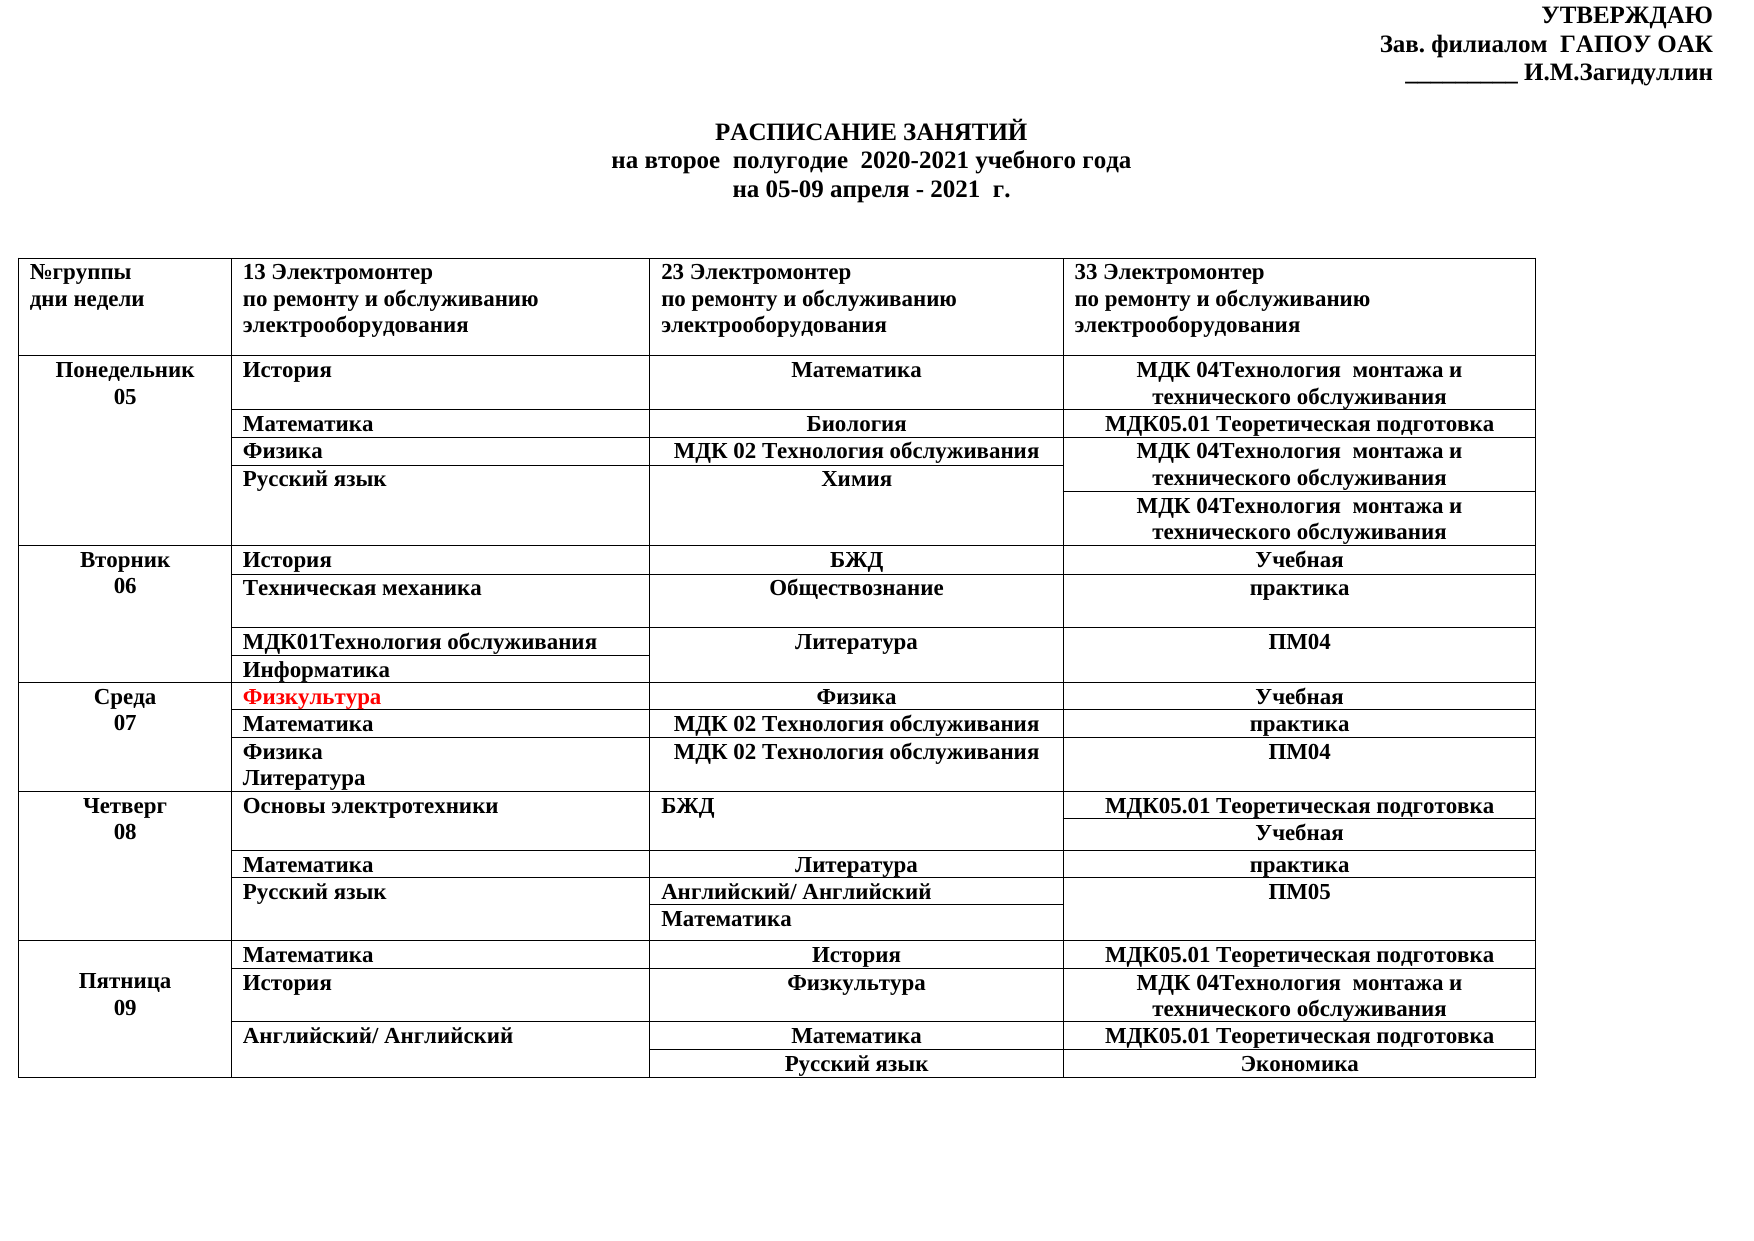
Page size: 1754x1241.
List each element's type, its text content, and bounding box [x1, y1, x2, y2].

table_cell Физика Литература [232, 738, 649, 791]
table_cell Математика [232, 851, 649, 877]
subtitle РАСПИСАНИЕ ЗАНЯТИЙ [29, 117, 1713, 146]
table_cell Обществознание [650, 575, 1063, 627]
table_cell Математика [232, 941, 649, 967]
table_cell Математика [232, 710, 649, 737]
table_cell Литература [650, 628, 1063, 682]
table_cell Литература [650, 851, 1063, 877]
table_cell МДК05.01 Теоретическая подготовка [1064, 410, 1535, 437]
table_header 33 Электромонтер по ремонту и обслуживанию электрооборудования [1064, 259, 1535, 355]
table_header 13 Электромонтер по ремонту и обслуживанию электрооборудования [232, 259, 649, 355]
table_cell МДК 04Технология монтажа и технического обслуживания [1064, 969, 1535, 1021]
text на второе полугодие 2020-2021 учебного года [29, 146, 1713, 174]
table_cell Информатика [232, 656, 649, 682]
table_cell МДК 04Технология монтажа и технического обслуживания [1064, 492, 1535, 544]
table_header 23 Электромонтер по ремонту и обслуживанию электрооборудования [650, 259, 1063, 355]
table_cell Учебная [1064, 683, 1535, 709]
table_cell История [232, 546, 649, 573]
table_cell Русский язык [232, 878, 649, 940]
table_cell МДК 02 Технология обслуживания [650, 738, 1063, 791]
table_cell Основы электротехники [232, 792, 649, 849]
table_cell Понедельник 05 [19, 356, 231, 544]
table_cell МДК01Технология обслуживания [232, 628, 649, 654]
table_cell Четверг 08 [19, 792, 231, 940]
table_cell практика [1064, 710, 1535, 737]
table_cell Физика [650, 683, 1063, 709]
table_cell Русский язык [650, 1050, 1063, 1077]
table_cell ПМ05 [1064, 878, 1535, 940]
table_cell Пятница 09 [19, 941, 231, 1077]
table_cell Математика [650, 356, 1063, 409]
table_cell История [232, 356, 649, 409]
table_cell ПМ04 [1064, 628, 1535, 682]
table_cell Математика [232, 410, 649, 437]
table_cell МДК05.01 Теоретическая подготовка [1064, 792, 1535, 818]
table_cell БЖД [650, 792, 1063, 849]
table_cell Биология [650, 410, 1063, 437]
table_cell Учебная [1064, 819, 1535, 849]
table_cell МДК 02 Технология обслуживания [650, 710, 1063, 737]
table_cell МДК 04Технология монтажа и технического обслуживания [1064, 356, 1535, 409]
table_cell Учебная [1064, 546, 1535, 573]
table_cell Химия [650, 466, 1063, 544]
table_cell Физкультура [232, 683, 649, 709]
table_cell Вторник 06 [19, 546, 231, 682]
table_cell Математика [650, 905, 1063, 940]
text УТВЕРЖДАЮ Зав. филиалом ГАПОУ ОАК [29, 0, 1713, 57]
table_cell практика [1064, 851, 1535, 877]
table_cell Английский/ Английский [650, 878, 1063, 904]
table_cell Английский/ Английский [232, 1022, 649, 1077]
table_cell ПМ04 [1064, 738, 1535, 791]
table_cell БЖД [650, 546, 1063, 573]
table_cell История [650, 941, 1063, 967]
table_cell МДК05.01 Теоретическая подготовка [1064, 1022, 1535, 1049]
text _________ И.М.Загидуллин [29, 57, 1713, 86]
table_cell Русский язык [232, 466, 649, 544]
table_cell Математика [650, 1022, 1063, 1049]
table_header №группы дни недели [19, 259, 231, 355]
table_cell Техническая механика [232, 575, 649, 627]
table_cell Среда 07 [19, 683, 231, 791]
table_cell МДК 04Технология монтажа и технического обслуживания [1064, 438, 1535, 491]
table_cell История [232, 969, 649, 1021]
table_cell практика [1064, 575, 1535, 627]
table_cell Физкультура [650, 969, 1063, 1021]
table_cell Физика [232, 438, 649, 464]
table_cell МДК05.01 Теоретическая подготовка [1064, 941, 1535, 967]
table_cell МДК 02 Технология обслуживания [650, 438, 1063, 464]
text на 05-09 апреля - 2021 г. [29, 174, 1713, 203]
table_cell Экономика [1064, 1050, 1535, 1077]
